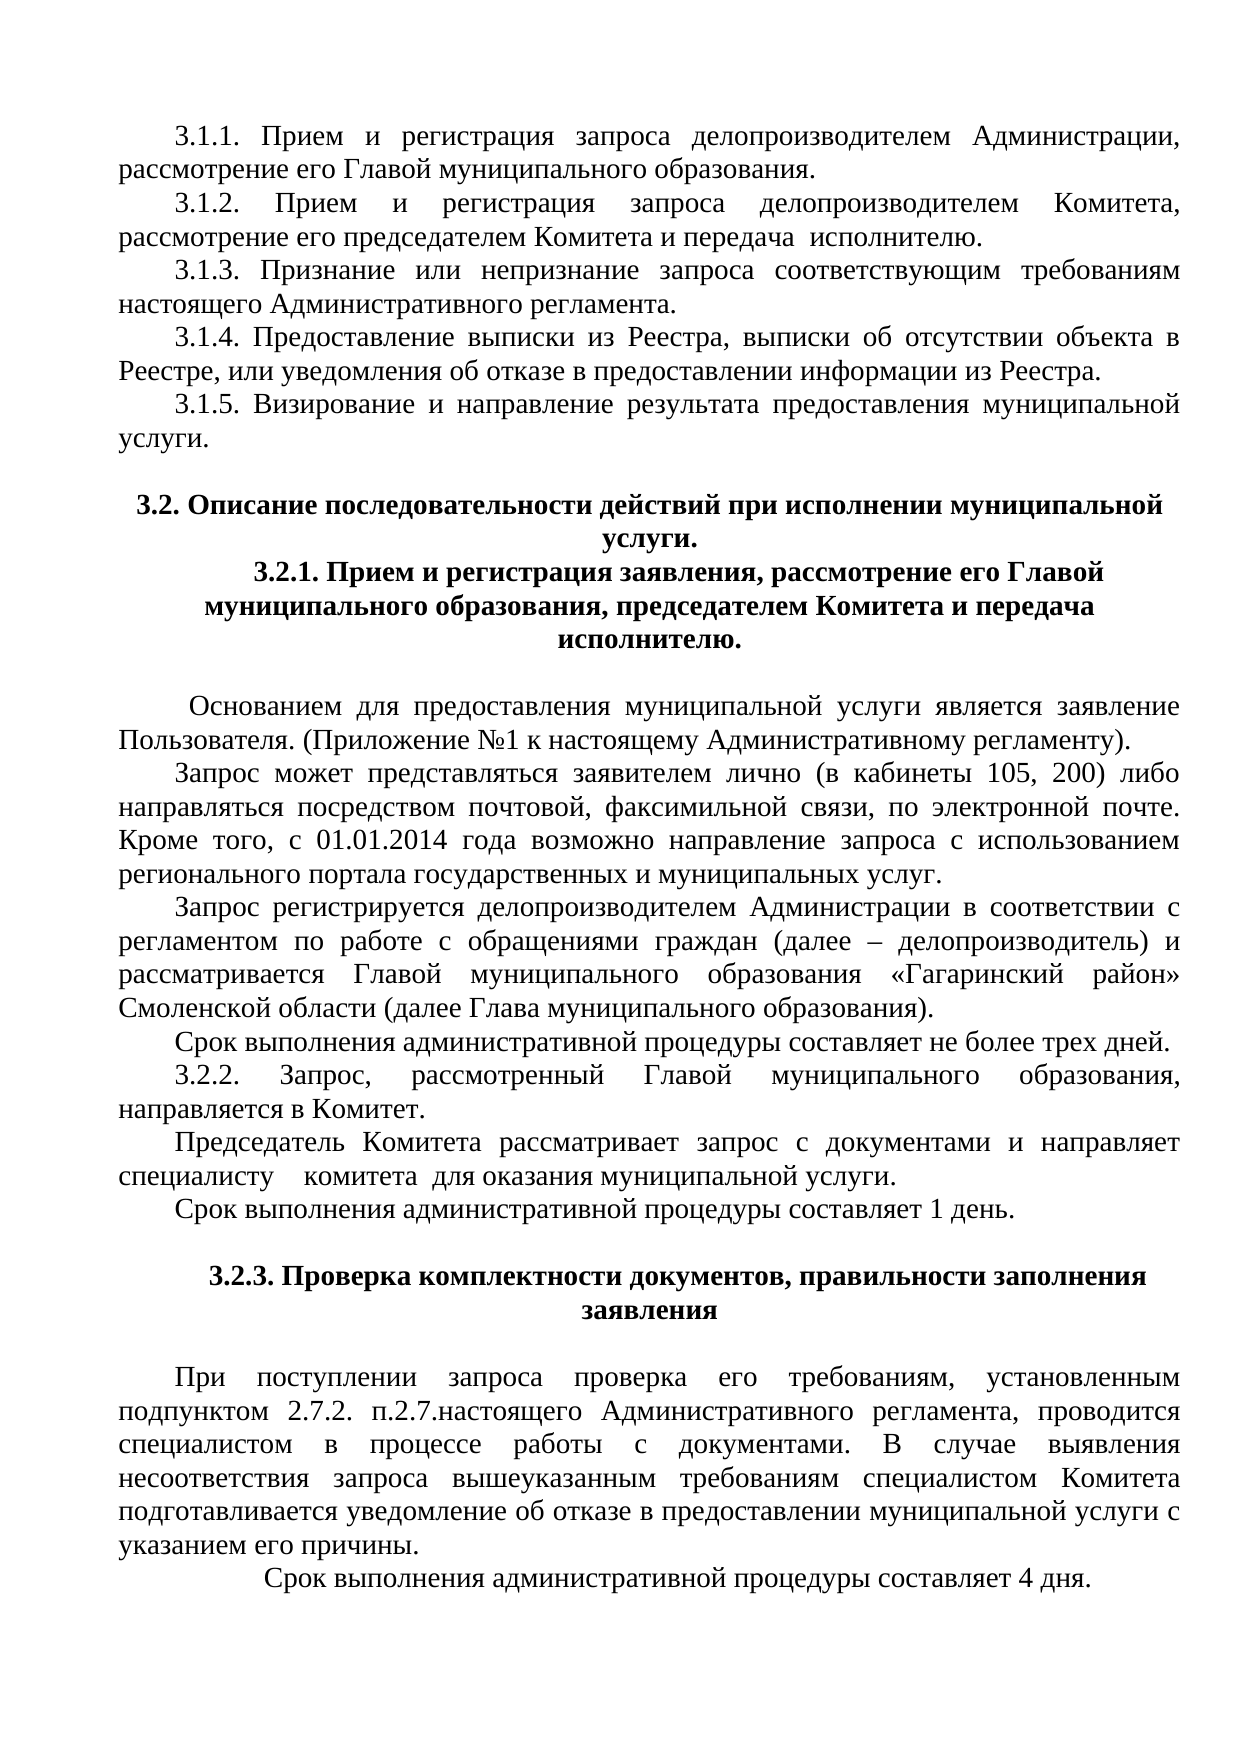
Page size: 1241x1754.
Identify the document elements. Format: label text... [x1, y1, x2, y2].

text Председатель Комитета рассматривает запрос с документами и направляет специалисту комитета для оказания муниципальной услуги. [118, 1124, 1181, 1191]
text Запрос может представляться заявителем лично (в кабинеты 105, 200) либо направляться посредством почтовой, факсимильной связи, по электронной почте. Кроме того, с 01.01.2014 года возможно направление запроса с использованием регионального портала государственных и муниципальных услуг. [118, 755, 1181, 889]
text Срок выполнения административной процедуры составляет 4 дня. [118, 1560, 1181, 1594]
text Срок выполнения административной процедуры составляет не более трех дней. [118, 1024, 1181, 1057]
text 3.1.5. Визирование и направление результата предоставления муниципальной услуги. [118, 386, 1181, 453]
text 3.1.3. Признание или непризнание запроса соответствующим требованиям настоящего Административного регламента. [118, 252, 1181, 319]
text При поступлении запроса проверка его требованиям, установленным подпунктом 2.7.2. п.2.7.настоящего Административного регламента, проводится специалистом в процессе работы с документами. В случае выявления несоответствия запроса вышеуказанным требованиям специалистом Комитета подготавливается уведомление об отказе в предоставлении муниципальной услуги с указанием его причины. [118, 1359, 1181, 1560]
text 3.2. Описание последовательности действий при исполнении муниципальной услуги. [118, 487, 1181, 554]
text 3.1.1. Прием и регистрация запроса делопроизводителем Администрации, рассмотрение его Главой муниципального образования. [118, 118, 1181, 185]
text 3.1.2. Прием и регистрация запроса делопроизводителем Комитета, рассмотрение его председателем Комитета и передача исполнителю. [118, 185, 1181, 252]
text 3.2.2. Запрос, рассмотренный Главой муниципального образования, направляется в Комитет. [118, 1057, 1181, 1124]
text Срок выполнения административной процедуры составляет 1 день. [118, 1191, 1181, 1225]
text Запрос регистрируется делопроизводителем Администрации в соответствии с регламентом по работе с обращениями граждан (далее – делопроизводитель) и рассматривается Главой муниципального образования «Гагаринский район» Смоленской области (далее Глава муниципального образования). [118, 889, 1181, 1024]
text 3.2.3. Проверка комплектности документов, правильности заполнения заявления [118, 1258, 1181, 1326]
text 3.1.4. Предоставление выписки из Реестра, выписки об отсутствии объекта в Реестре, или уведомления об отказе в предоставлении информации из Реестра. [118, 319, 1181, 386]
text Основанием для предоставления муниципальной услуги является заявление Пользователя. (Приложение №1 к настоящему Административному регламенту). [118, 688, 1181, 755]
text 3.2.1. Прием и регистрация заявления, рассмотрение его Главой муниципального образования, председателем Комитета и передача исполнителю. [118, 554, 1181, 655]
